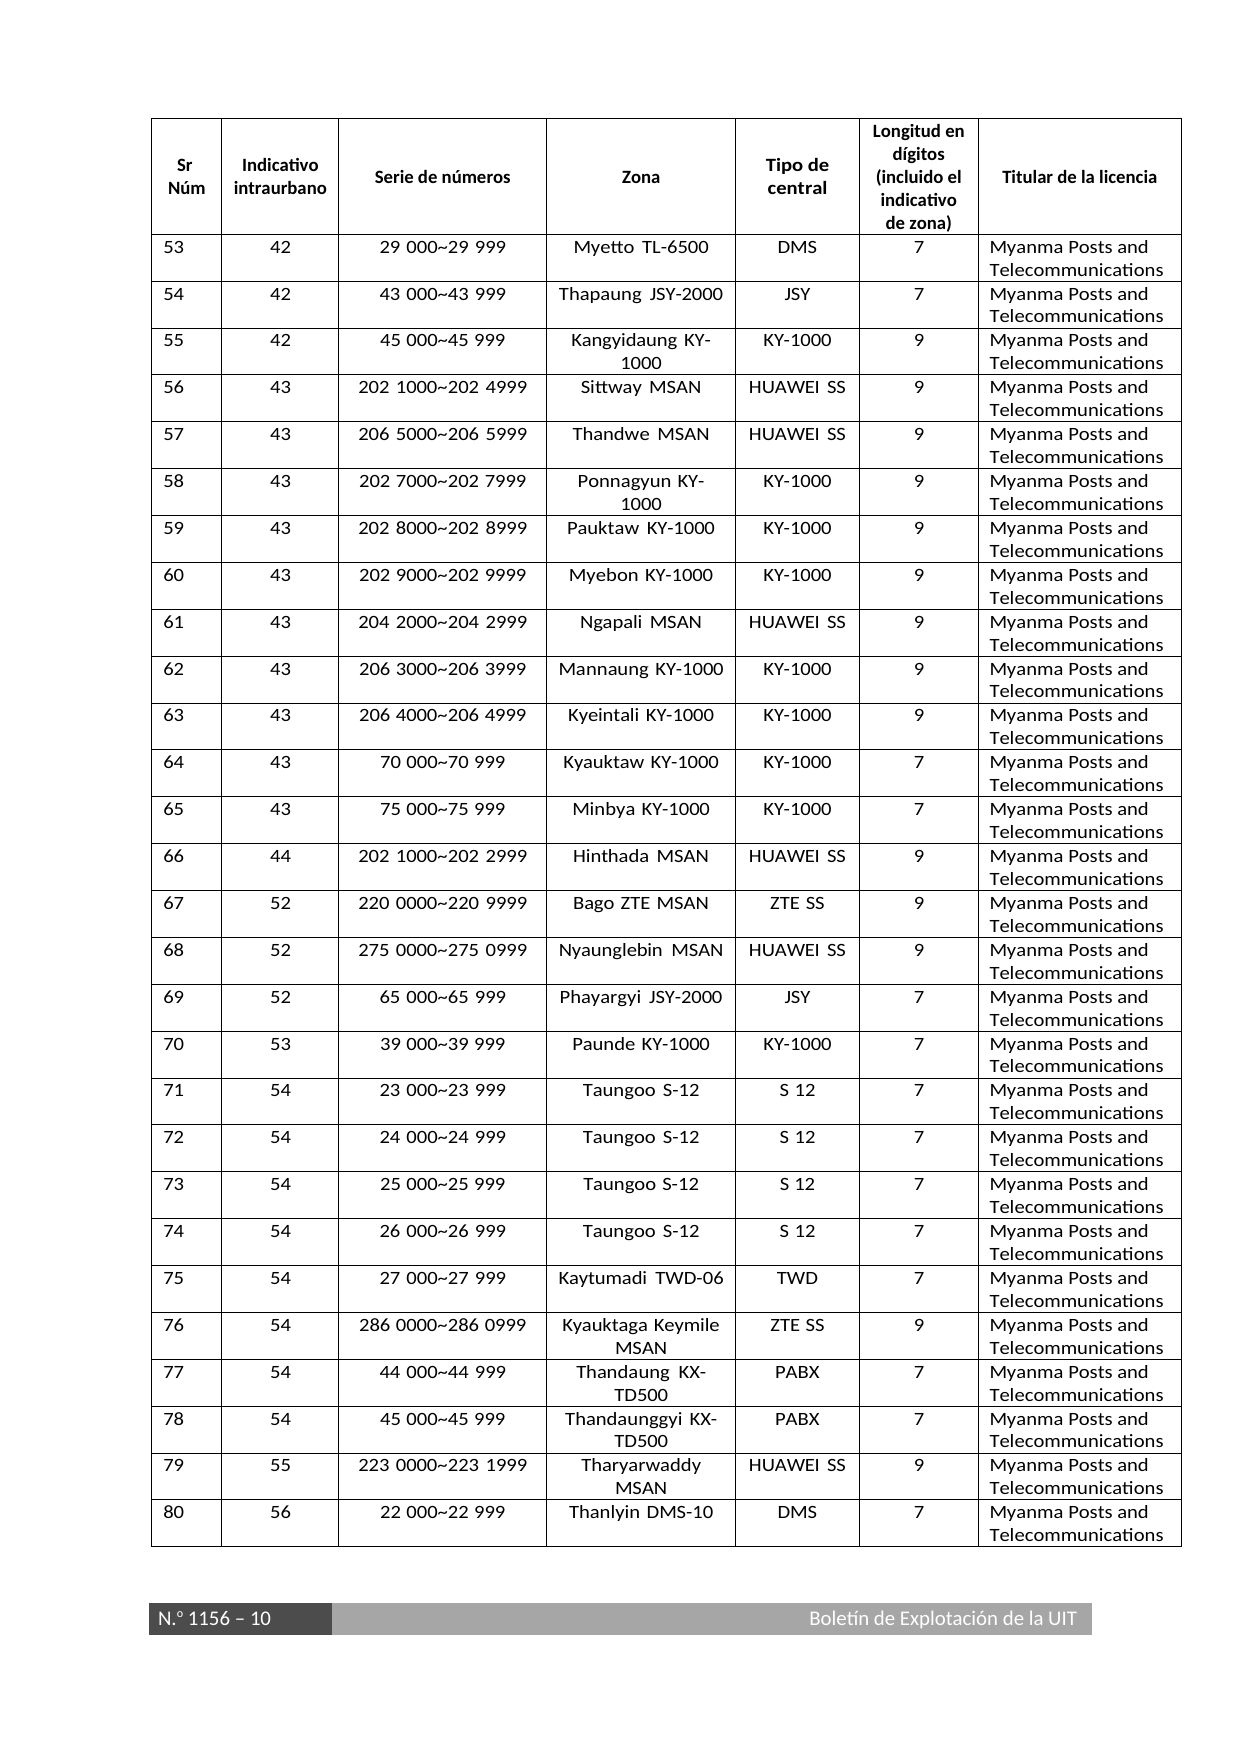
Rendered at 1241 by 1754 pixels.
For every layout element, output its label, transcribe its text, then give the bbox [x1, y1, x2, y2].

table_cell 9 [860, 516, 978, 562]
table_header Serie de números [339, 119, 546, 234]
table_cell 54 [222, 1407, 338, 1452]
table_cell 9 [860, 1313, 978, 1359]
table_cell Myanma Posts and Telecommunications [979, 1407, 1181, 1452]
table_cell 62 [152, 657, 221, 702]
table_cell PABX [736, 1360, 859, 1406]
table_cell 9 [860, 1454, 978, 1499]
table_cell 56 [222, 1500, 338, 1546]
table_cell 72 [152, 1125, 221, 1171]
table_cell 71 [152, 1079, 221, 1124]
table_cell 54 [222, 1172, 338, 1218]
table_cell 43 [222, 422, 338, 468]
table_cell DMS [736, 1500, 859, 1546]
table_cell 55 [152, 329, 221, 374]
table_cell 43 [222, 516, 338, 562]
table_cell 220 0000~220 9999 [339, 891, 546, 937]
table_cell Thapaung JSY-2000 [547, 282, 735, 327]
table_cell 9 [860, 891, 978, 937]
table_cell 7 [860, 1032, 978, 1077]
table_cell Kyauktaw KY-1000 [547, 750, 735, 796]
table_cell Thandwe MSAN [547, 422, 735, 468]
table_cell KY-1000 [736, 750, 859, 796]
table_cell KY-1000 [736, 797, 859, 843]
table_cell 68 [152, 938, 221, 984]
table_cell Myanma Posts and Telecommunications [979, 235, 1181, 281]
table_cell 44 [222, 844, 338, 890]
table_cell 56 [152, 375, 221, 421]
table_cell 206 3000~206 3999 [339, 657, 546, 702]
table_cell 9 [860, 329, 978, 374]
table_cell KY-1000 [736, 469, 859, 515]
table_cell Myanma Posts and Telecommunications [979, 750, 1181, 796]
table_cell Myanma Posts and Telecommunications [979, 1360, 1181, 1406]
table_cell Myanma Posts and Telecommunications [979, 657, 1181, 702]
table_cell Myanma Posts and Telecommunications [979, 563, 1181, 609]
table_cell KY-1000 [736, 704, 859, 749]
table_cell 43 [222, 750, 338, 796]
table_cell 77 [152, 1360, 221, 1406]
table_cell 24 000~24 999 [339, 1125, 546, 1171]
table_header Sr Núm [152, 119, 221, 234]
table_cell Myanma Posts and Telecommunications [979, 1032, 1181, 1077]
table_cell 202 9000~202 9999 [339, 563, 546, 609]
table_cell 7 [860, 1266, 978, 1312]
table_cell 64 [152, 750, 221, 796]
table_cell 52 [222, 985, 338, 1031]
table_cell 202 1000~202 2999 [339, 844, 546, 890]
table_cell S 12 [736, 1079, 859, 1124]
table_cell Nyaunglebin MSAN [547, 938, 735, 984]
table_cell 60 [152, 563, 221, 609]
table_cell 26 000~26 999 [339, 1219, 546, 1265]
table_cell Taungoo S-12 [547, 1125, 735, 1171]
table_cell Myanma Posts and Telecommunications [979, 1500, 1181, 1546]
table_cell 39 000~39 999 [339, 1032, 546, 1077]
table_cell 7 [860, 797, 978, 843]
table_cell Myanma Posts and Telecommunications [979, 938, 1181, 984]
table_cell Myanma Posts and Telecommunications [979, 1313, 1181, 1359]
table_header Tipo de central [736, 119, 859, 234]
table_cell 70 000~70 999 [339, 750, 546, 796]
table_cell 9 [860, 375, 978, 421]
table_cell Myanma Posts and Telecommunications [979, 516, 1181, 562]
table_cell Thandaunggyi KX-TD500 [547, 1407, 735, 1452]
table_cell 53 [152, 235, 221, 281]
table_cell Myanma Posts and Telecommunications [979, 891, 1181, 937]
table_cell 9 [860, 657, 978, 702]
table_cell Mannaung KY-1000 [547, 657, 735, 702]
table_cell 76 [152, 1313, 221, 1359]
table_cell HUAWEI SS [736, 938, 859, 984]
table_cell Myanma Posts and Telecommunications [979, 1266, 1181, 1312]
table_cell HUAWEI SS [736, 375, 859, 421]
table_header Zona [547, 119, 735, 234]
table_cell 275 0000~275 0999 [339, 938, 546, 984]
table_cell 7 [860, 1407, 978, 1452]
table_cell 7 [860, 1125, 978, 1171]
table_cell 7 [860, 750, 978, 796]
table_cell KY-1000 [736, 516, 859, 562]
table_cell S 12 [736, 1172, 859, 1218]
table_cell Kaytumadi TWD-06 [547, 1266, 735, 1312]
table_cell 57 [152, 422, 221, 468]
table_cell HUAWEI SS [736, 422, 859, 468]
table_cell 42 [222, 235, 338, 281]
table_cell 43 [222, 375, 338, 421]
table_cell Myanma Posts and Telecommunications [979, 797, 1181, 843]
table_cell Bago ZTE MSAN [547, 891, 735, 937]
table_cell Myanma Posts and Telecommunications [979, 844, 1181, 890]
table_cell Myanma Posts and Telecommunications [979, 1172, 1181, 1218]
table_cell Myanma Posts and Telecommunications [979, 1125, 1181, 1171]
table_cell Myetto TL-6500 [547, 235, 735, 281]
table_cell KY-1000 [736, 329, 859, 374]
table_cell 61 [152, 610, 221, 656]
table_cell 73 [152, 1172, 221, 1218]
table_cell 23 000~23 999 [339, 1079, 546, 1124]
table_cell KY-1000 [736, 1032, 859, 1077]
table_cell Kangyidaung KY-1000 [547, 329, 735, 374]
table_cell 67 [152, 891, 221, 937]
table_cell 22 000~22 999 [339, 1500, 546, 1546]
table_cell Kyauktaga Keymile MSAN [547, 1313, 735, 1359]
table_cell 63 [152, 704, 221, 749]
table_cell 7 [860, 1172, 978, 1218]
table_cell Myanma Posts and Telecommunications [979, 704, 1181, 749]
table_cell 54 [222, 1219, 338, 1265]
table_cell 7 [860, 235, 978, 281]
table_cell 9 [860, 938, 978, 984]
table_cell 74 [152, 1219, 221, 1265]
table_cell TWD [736, 1266, 859, 1312]
table_cell 45 000~45 999 [339, 1407, 546, 1452]
table_cell ZTE SS [736, 891, 859, 937]
table_cell 9 [860, 844, 978, 890]
table_cell 202 1000~202 4999 [339, 375, 546, 421]
table_cell Myanma Posts and Telecommunications [979, 375, 1181, 421]
table_cell Pauktaw KY-1000 [547, 516, 735, 562]
table_cell S 12 [736, 1219, 859, 1265]
table_cell HUAWEI SS [736, 1454, 859, 1499]
table_cell Myanma Posts and Telecommunications [979, 469, 1181, 515]
table_cell Myanma Posts and Telecommunications [979, 985, 1181, 1031]
table_cell 29 000~29 999 [339, 235, 546, 281]
table_cell Phayargyi JSY-2000 [547, 985, 735, 1031]
table_cell 52 [222, 891, 338, 937]
table_cell HUAWEI SS [736, 610, 859, 656]
table_cell KY-1000 [736, 657, 859, 702]
table_cell S 12 [736, 1125, 859, 1171]
table_cell 43 [222, 797, 338, 843]
table_cell 9 [860, 469, 978, 515]
table_cell 65 [152, 797, 221, 843]
table_cell 9 [860, 704, 978, 749]
table_cell 53 [222, 1032, 338, 1077]
table_cell 55 [222, 1454, 338, 1499]
table_cell 54 [152, 282, 221, 327]
table_cell 27 000~27 999 [339, 1266, 546, 1312]
table_cell Sittway MSAN [547, 375, 735, 421]
table_cell 45 000~45 999 [339, 329, 546, 374]
table_cell 69 [152, 985, 221, 1031]
table_cell Tharyarwaddy MSAN [547, 1454, 735, 1499]
table_cell 43 [222, 610, 338, 656]
table_cell Myanma Posts and Telecommunications [979, 1454, 1181, 1499]
table_cell 78 [152, 1407, 221, 1452]
table_cell 58 [152, 469, 221, 515]
table_cell JSY [736, 282, 859, 327]
table_cell 44 000~44 999 [339, 1360, 546, 1406]
table_cell Kyeintali KY-1000 [547, 704, 735, 749]
table_cell Myanma Posts and Telecommunications [979, 282, 1181, 327]
table_cell 9 [860, 422, 978, 468]
table_cell 7 [860, 985, 978, 1031]
table_cell Taungoo S-12 [547, 1172, 735, 1218]
table_cell Taungoo S-12 [547, 1079, 735, 1124]
table_cell 7 [860, 1500, 978, 1546]
table_cell 79 [152, 1454, 221, 1499]
table_cell 9 [860, 563, 978, 609]
table_cell Paunde KY-1000 [547, 1032, 735, 1077]
table_cell Myanma Posts and Telecommunications [979, 610, 1181, 656]
table_cell Ponnagyun KY-1000 [547, 469, 735, 515]
table_cell Myanma Posts and Telecommunications [979, 1079, 1181, 1124]
table_cell 204 2000~204 2999 [339, 610, 546, 656]
table_cell 7 [860, 1219, 978, 1265]
table_cell Ngapali MSAN [547, 610, 735, 656]
table_cell 52 [222, 938, 338, 984]
table_cell 70 [152, 1032, 221, 1077]
table_cell Taungoo S-12 [547, 1219, 735, 1265]
table_cell Thanlyin DMS-10 [547, 1500, 735, 1546]
table_cell PABX [736, 1407, 859, 1452]
table_cell 206 5000~206 5999 [339, 422, 546, 468]
table_cell 54 [222, 1313, 338, 1359]
table_cell 42 [222, 329, 338, 374]
table_cell 59 [152, 516, 221, 562]
table_cell Myanma Posts and Telecommunications [979, 329, 1181, 374]
table_cell 43 000~43 999 [339, 282, 546, 327]
table_cell Myebon KY-1000 [547, 563, 735, 609]
table_cell 9 [860, 610, 978, 656]
table_cell 75 000~75 999 [339, 797, 546, 843]
table_cell Myanma Posts and Telecommunications [979, 1219, 1181, 1265]
table_cell 43 [222, 657, 338, 702]
table_header Indicativo intraurbano [222, 119, 338, 234]
table_cell 54 [222, 1360, 338, 1406]
table_cell 43 [222, 704, 338, 749]
table_cell JSY [736, 985, 859, 1031]
table_cell Myanma Posts and Telecommunications [979, 422, 1181, 468]
table_cell DMS [736, 235, 859, 281]
table_cell 43 [222, 469, 338, 515]
table_header Titular de la licencia [979, 119, 1181, 234]
table_cell Hinthada MSAN [547, 844, 735, 890]
table_cell Thandaung KX-TD500 [547, 1360, 735, 1406]
table_cell 65 000~65 999 [339, 985, 546, 1031]
table_cell 25 000~25 999 [339, 1172, 546, 1218]
table_cell 54 [222, 1079, 338, 1124]
table_cell 7 [860, 282, 978, 327]
table_cell 43 [222, 563, 338, 609]
table_cell Minbya KY-1000 [547, 797, 735, 843]
table_header Longitud en dígitos (incluido el indicativo de zona) [860, 119, 978, 234]
table_cell 75 [152, 1266, 221, 1312]
table_cell 286 0000~286 0999 [339, 1313, 546, 1359]
table_cell 54 [222, 1266, 338, 1312]
table_cell 80 [152, 1500, 221, 1546]
table_cell KY-1000 [736, 563, 859, 609]
table_cell 66 [152, 844, 221, 890]
table_cell 202 8000~202 8999 [339, 516, 546, 562]
table_cell 54 [222, 1125, 338, 1171]
table_cell 42 [222, 282, 338, 327]
table_cell ZTE SS [736, 1313, 859, 1359]
table_cell 223 0000~223 1999 [339, 1454, 546, 1499]
table_cell 202 7000~202 7999 [339, 469, 546, 515]
table_cell 206 4000~206 4999 [339, 704, 546, 749]
table_cell 7 [860, 1079, 978, 1124]
table_cell 7 [860, 1360, 978, 1406]
table_cell HUAWEI SS [736, 844, 859, 890]
